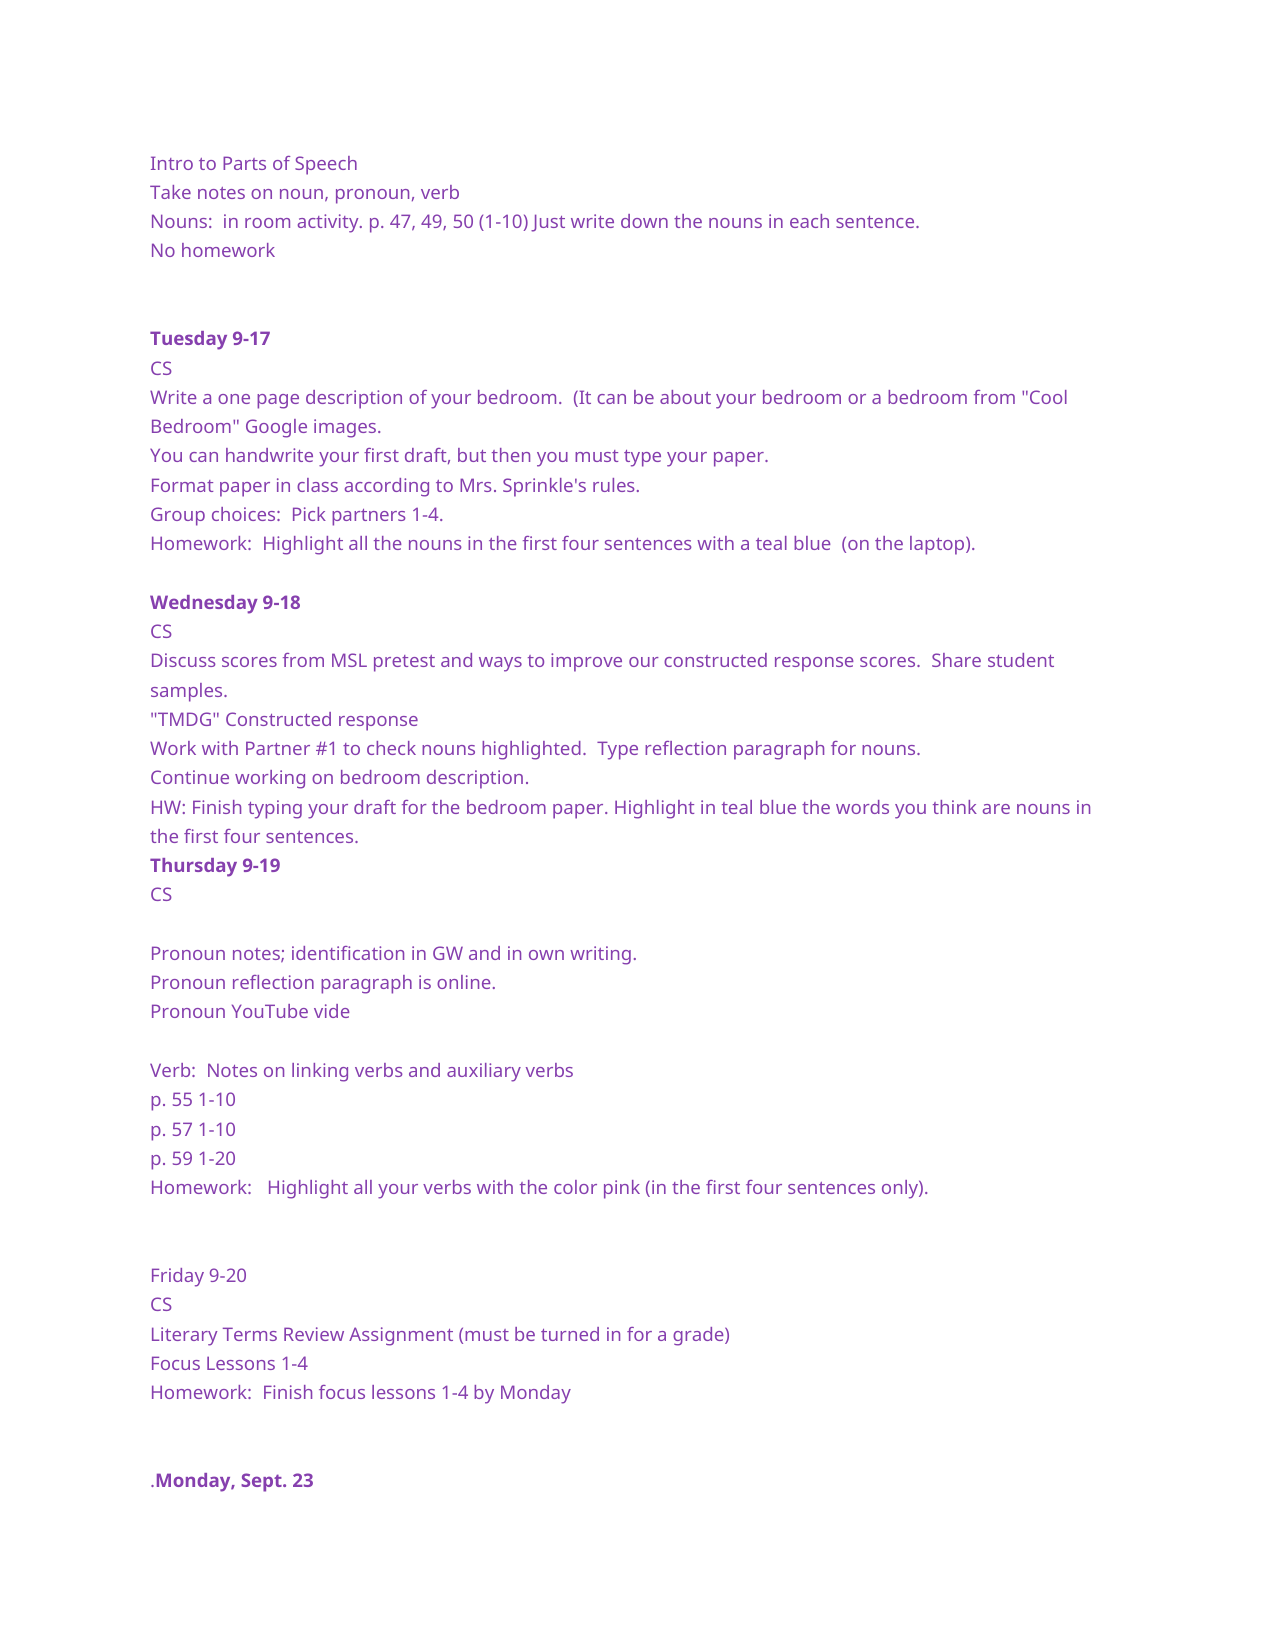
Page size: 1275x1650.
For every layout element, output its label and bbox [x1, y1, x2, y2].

text [150, 150, 1125, 1493]
